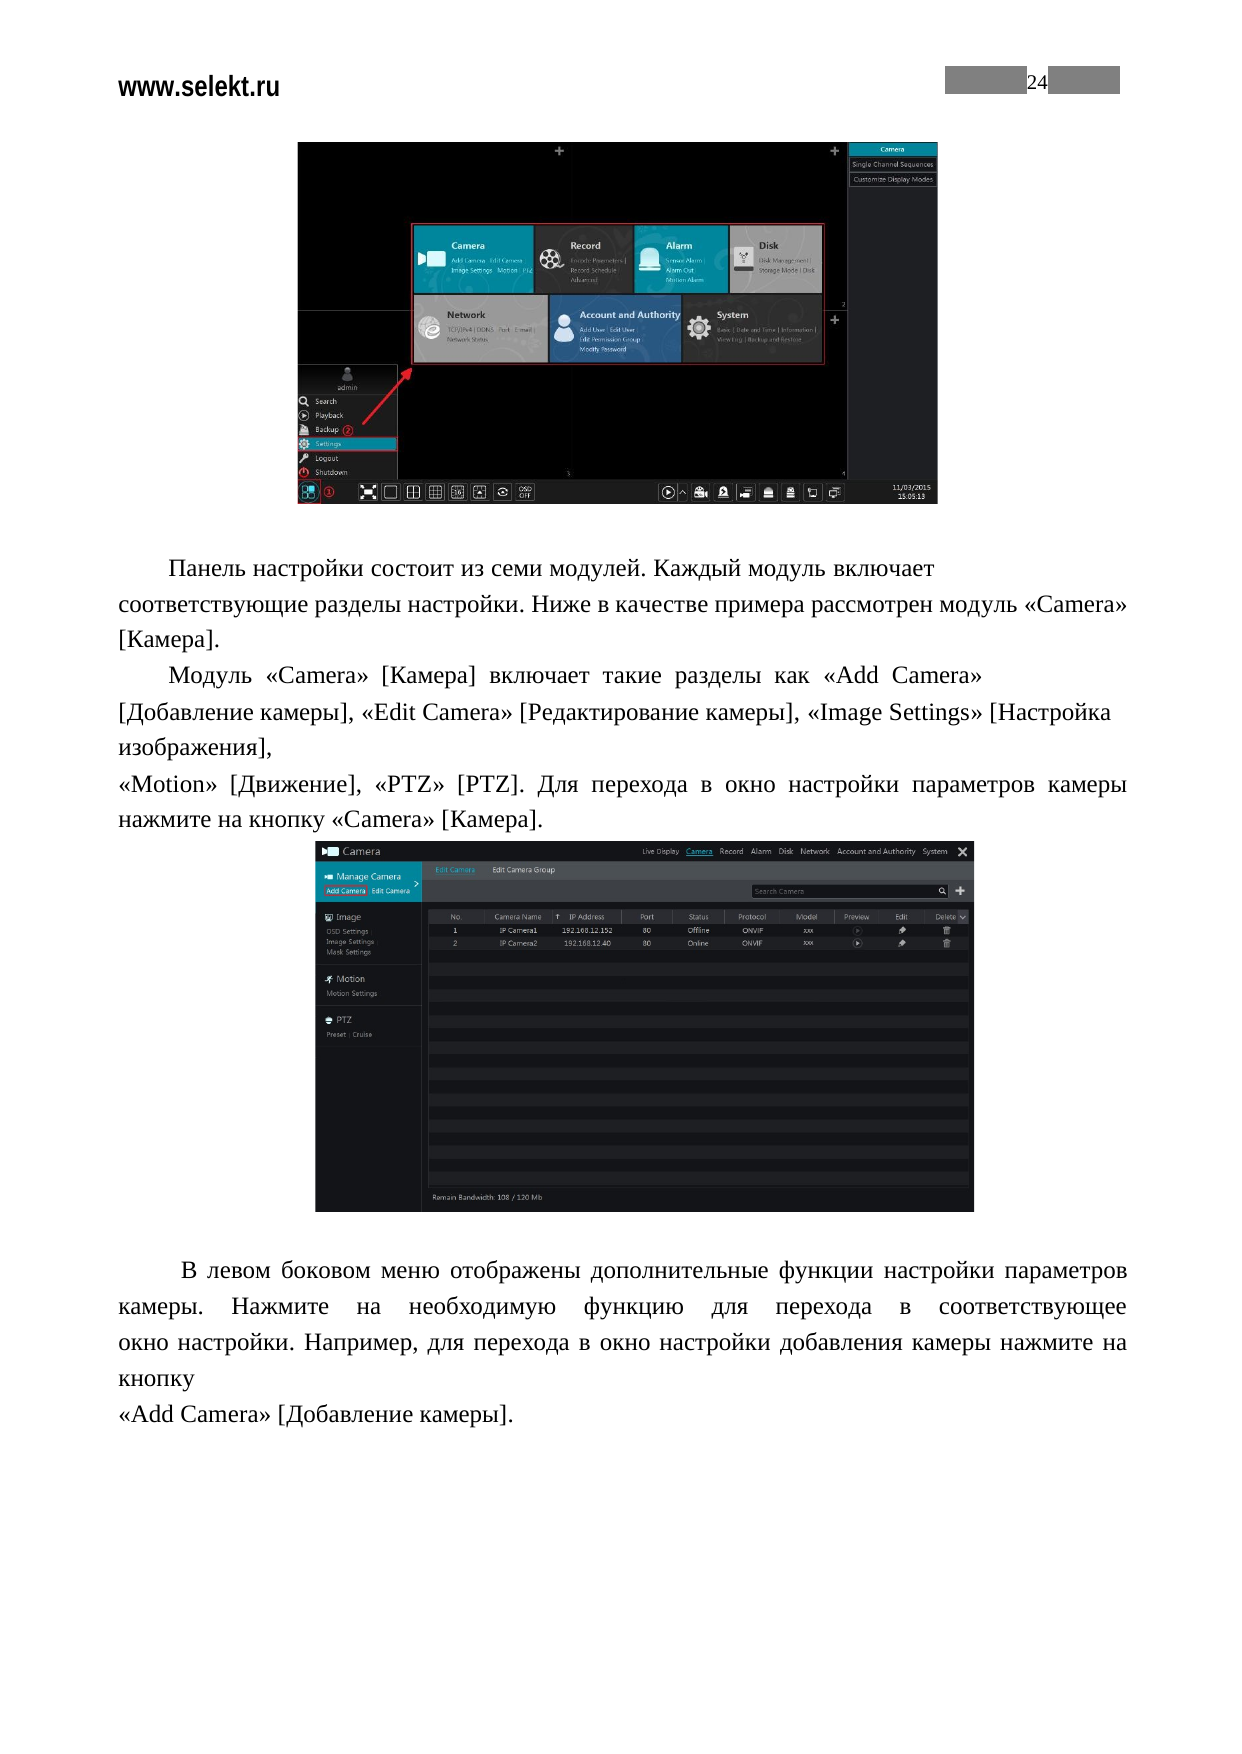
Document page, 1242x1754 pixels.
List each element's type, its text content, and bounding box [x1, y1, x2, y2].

picture [297, 142, 938, 504]
text Модуль «Camera» [Камера] включает такие разделы как «Add Camera» [Добавление камеры], «Edit Camera» [Редактирование камеры], «Image Settings» [Настройка изображения], [118, 661, 1128, 761]
text «Add Camera» [Добавление камеры]. [118, 1399, 1139, 1427]
text «Motion» [Движение], «PTZ» [PTZ]. Для перехода в окно настройки параметров камеры нажмите на кнопку «Camera» [Камера]. [118, 769, 1127, 833]
text Панель настройки состоит из семи модулей. Каждый модуль включает соответствующие разделы настройки. Ниже в качестве примера рассмотрен модуль «Camera» [Камера]. [118, 553, 1127, 653]
text В левом боковом меню отображены дополнительные функции настройки параметров камеры. Нажмите на необходимую функцию для перехода в соответствующее окно настройки. Например, для перехода в окно настройки добавления камеры нажмите на кнопку [118, 1255, 1127, 1392]
picture [315, 841, 975, 1212]
